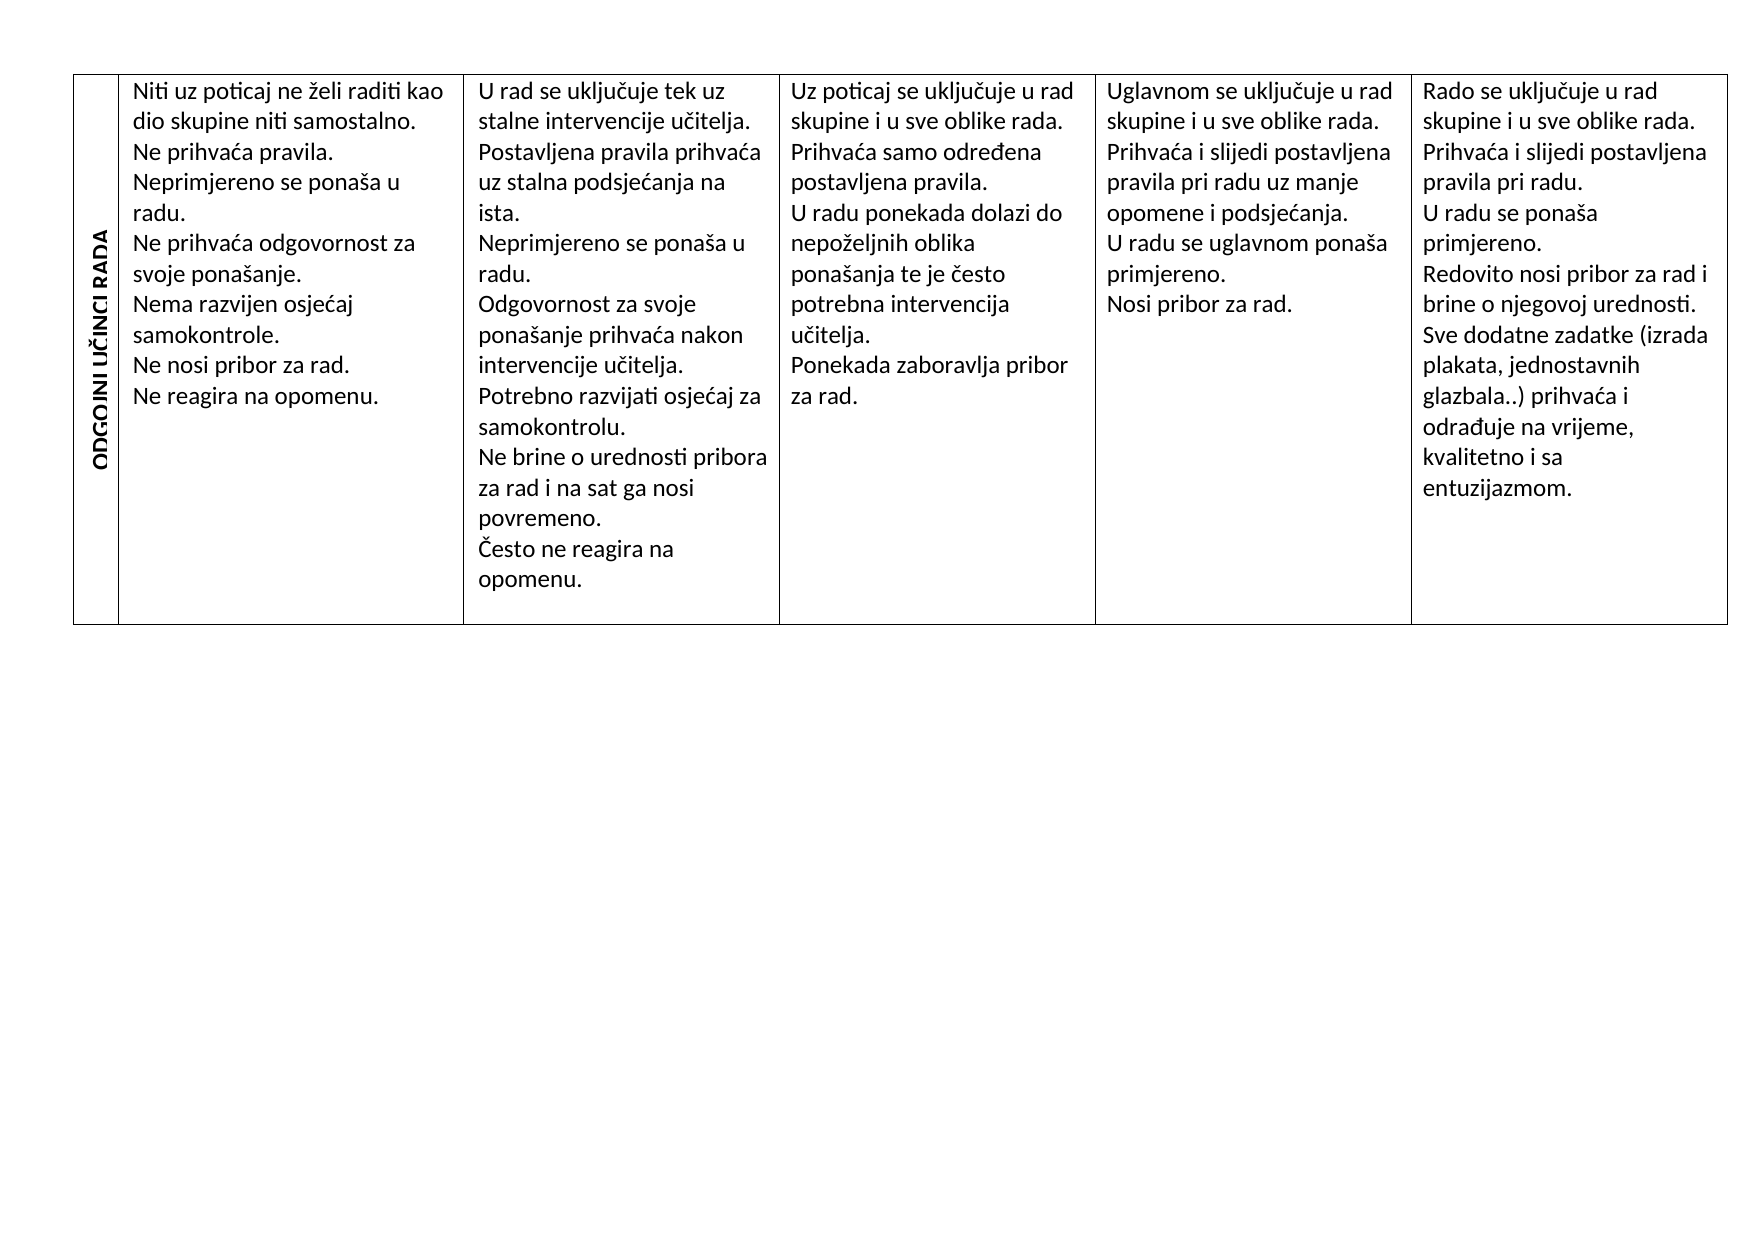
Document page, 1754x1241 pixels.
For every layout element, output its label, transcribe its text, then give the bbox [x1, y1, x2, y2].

table_cell Uz poticaj se uključuje u rad skupine i u sve oblike rada. Prihvaća samo određena postavljena pravila. U radu ponekada dolazi do nepoželjnih oblika ponašanja te je često potrebna intervencija učitelja. Ponekada zaboravlja pribor za rad. [780, 75, 1095, 624]
table_cell U rad se uključuje tek uz stalne intervencije učitelja. Postavljena pravila prihvaća uz stalna podsjećanja na ista. Neprimjereno se ponaša u radu. Odgovornost za svoje ponašanje prihvaća nakon intervencije učitelja. Potrebno razvijati osjećaj za samokontrolu. Ne brine o urednosti pribora za rad i na sat ga nosi povremeno. Često ne reagira na opomenu. [464, 75, 779, 624]
table_cell Uglavnom se uključuje u rad skupine i u sve oblike rada. Prihvaća i slijedi postavljena pravila pri radu uz manje opomene i podsjećanja. U radu se uglavnom ponaša primjereno. Nosi pribor za rad. [1096, 75, 1411, 624]
table_cell ODGOJNI UČINCI RADA [74, 75, 118, 624]
table_cell Niti uz poticaj ne želi raditi kao dio skupine niti samostalno. Ne prihvaća pravila. Neprimjereno se ponaša u radu. Ne prihvaća odgovornost za svoje ponašanje. Nema razvijen osjećaj samokontrole. Ne nosi pribor za rad. Ne reagira na opomenu. [119, 75, 463, 624]
table_cell Rado se uključuje u rad skupine i u sve oblike rada. Prihvaća i slijedi postavljena pravila pri radu. U radu se ponaša primjereno. Redovito nosi pribor za rad i brine o njegovoj urednosti. Sve dodatne zadatke (izrada plakata, jednostavnih glazbala..) prihvaća i odrađuje na vrijeme, kvalitetno i sa entuzijazmom. [1412, 75, 1727, 624]
